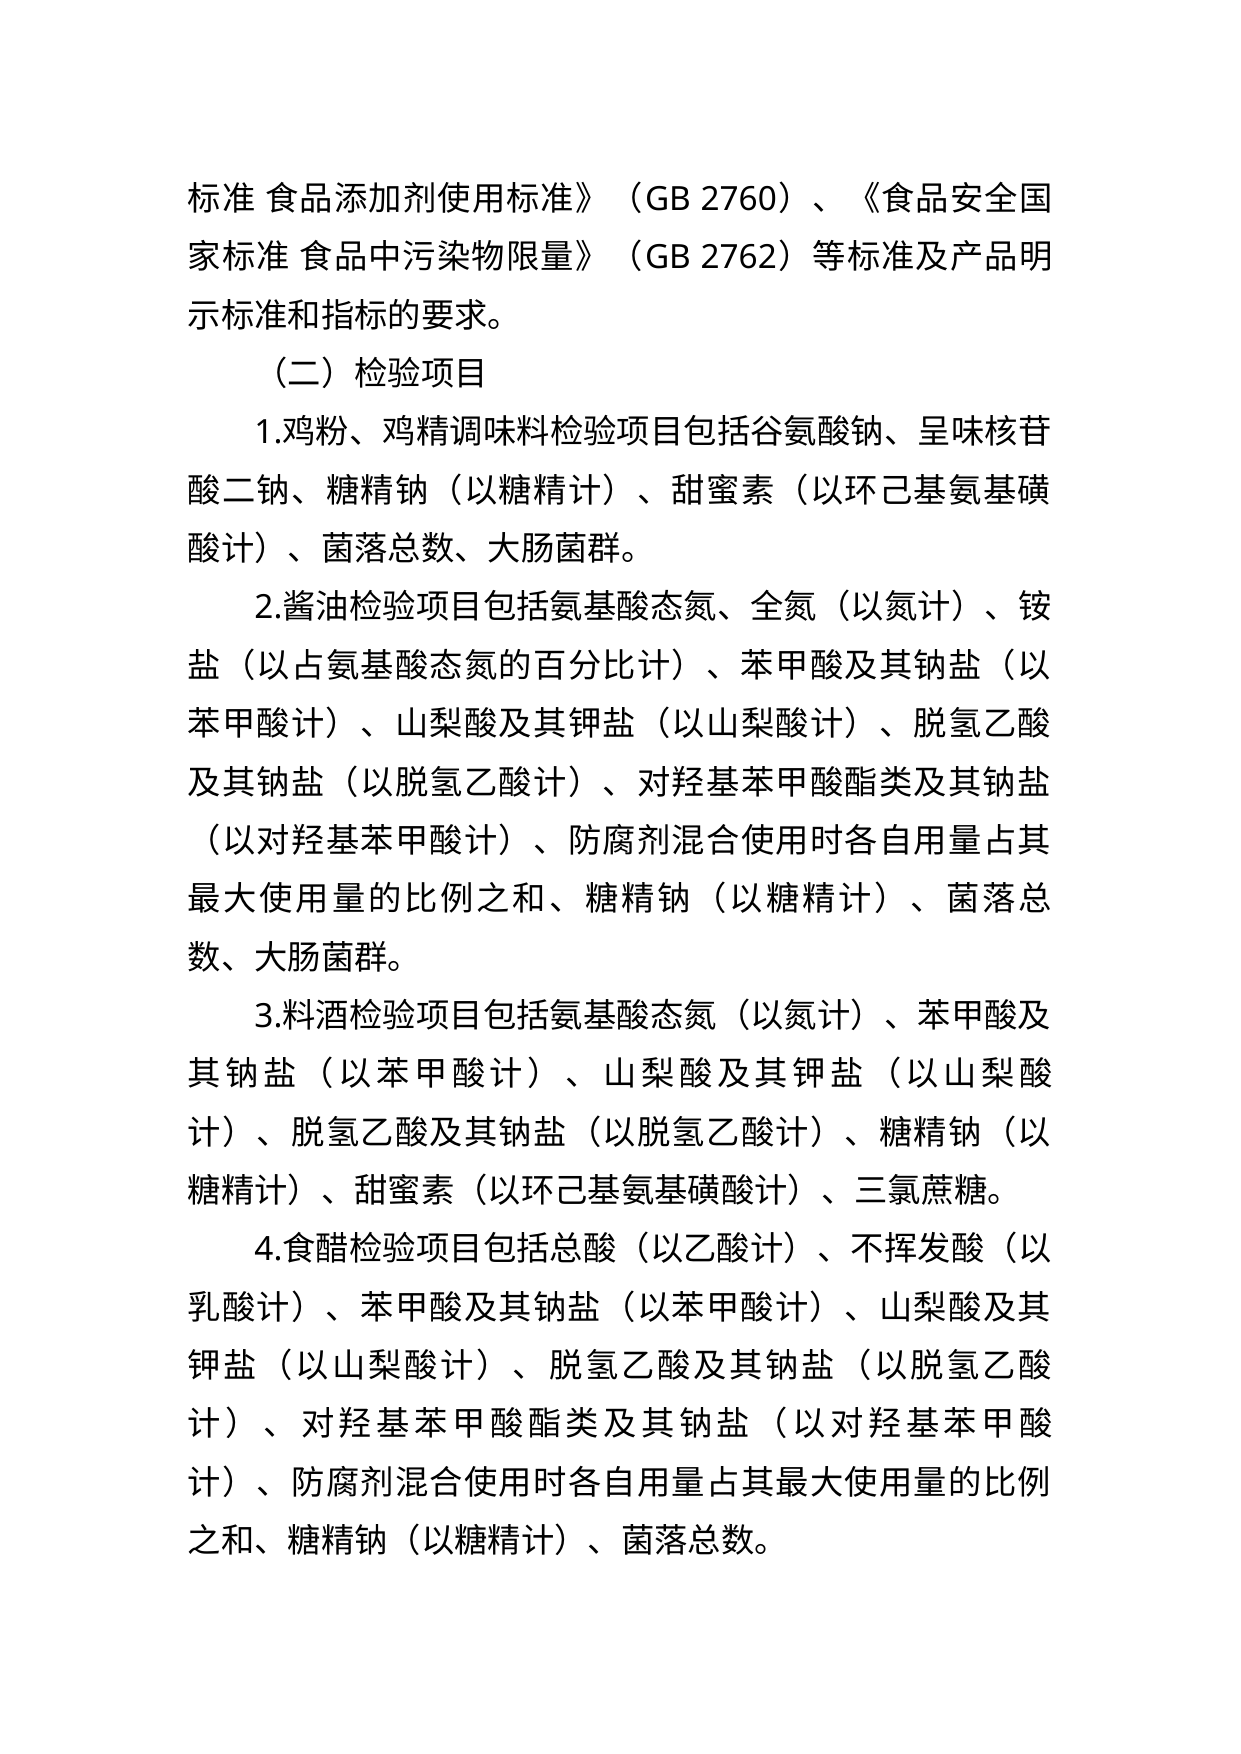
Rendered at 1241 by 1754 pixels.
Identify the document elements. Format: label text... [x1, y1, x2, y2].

text 4.食醋检验项目包括总酸（以乙酸计）、不挥发酸（以乳酸计）、苯甲酸及其钠盐（以苯甲酸计）、山梨酸及其钾盐（以山梨酸计）、脱氢乙酸及其钠盐（以脱氢乙酸计）、对羟基苯甲酸酯类及其钠盐（以对羟基苯甲酸计）、防腐剂混合使用时各自用量占其最大使用量的比例之和、糖精钠（以糖精计）、菌落总数。 [187, 1212, 1053, 1562]
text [187, 162, 1053, 337]
text 2.酱油检验项目包括氨基酸态氮、全氮（以氮计）、铵盐（以占氨基酸态氮的百分比计）、苯甲酸及其钠盐（以苯甲酸计）、山梨酸及其钾盐（以山梨酸计）、脱氢乙酸及其钠盐（以脱氢乙酸计）、对羟基苯甲酸酯类及其钠盐（以对羟基苯甲酸计）、防腐剂混合使用时各自用量占其最大使用量的比例之和、糖精钠（以糖精计）、菌落总数、大肠菌群。 [187, 570, 1053, 979]
text 3.料酒检验项目包括氨基酸态氮（以氮计）、苯甲酸及其钠盐（以苯甲酸计）、山梨酸及其钾盐（以山梨酸计）、脱氢乙酸及其钠盐（以脱氢乙酸计）、糖精钠（以糖精计）、甜蜜素（以环己基氨基磺酸计）、三氯蔗糖。 [187, 979, 1053, 1212]
text 1.鸡粉、鸡精调味料检验项目包括谷氨酸钠、呈味核苷酸二钠、糖精钠（以糖精计）、甜蜜素（以环己基氨基磺酸计）、菌落总数、大肠菌群。 [187, 395, 1053, 570]
text （二）检验项目 [187, 337, 1053, 395]
